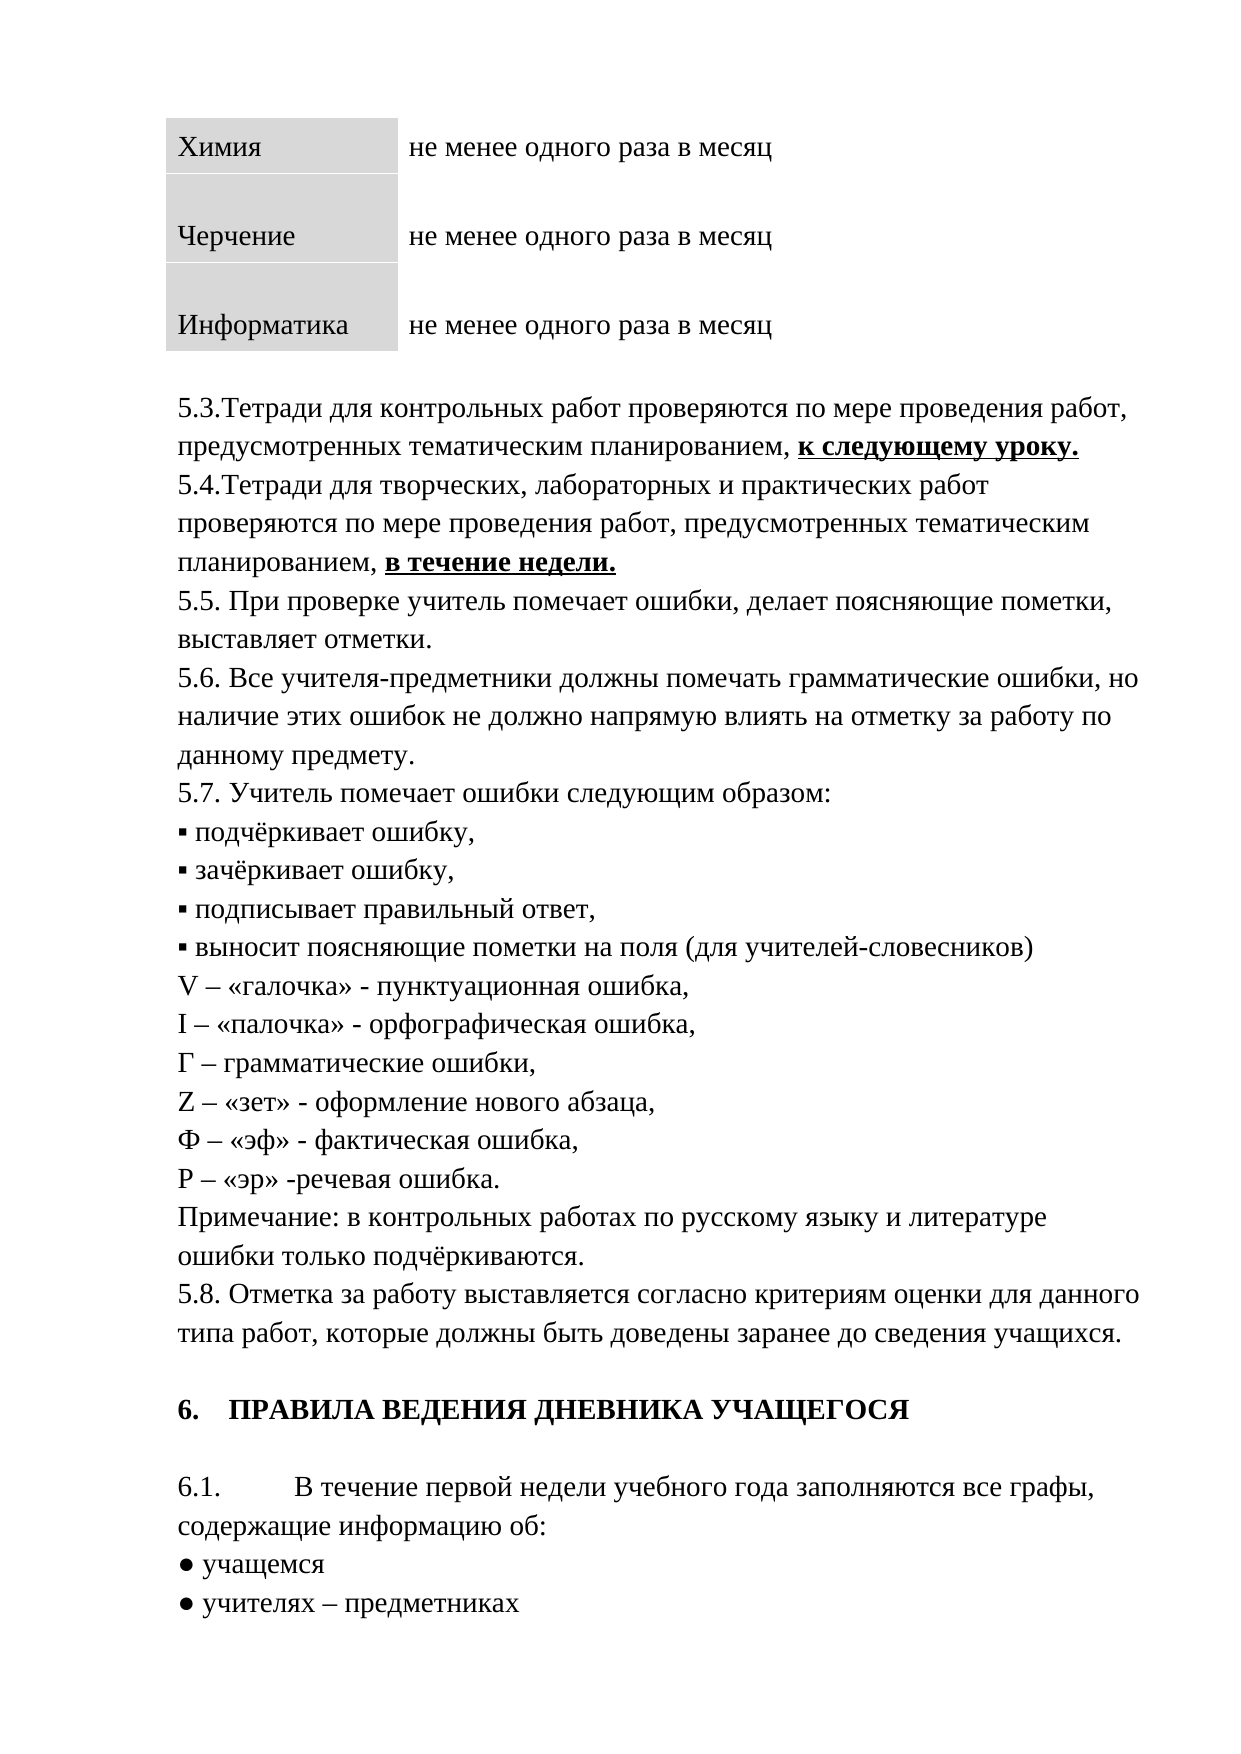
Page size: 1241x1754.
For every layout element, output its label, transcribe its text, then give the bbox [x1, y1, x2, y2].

table_cell Химия [166, 118, 398, 173]
table_cell Черчение [166, 174, 398, 262]
table_cell Информатика [166, 263, 398, 351]
table_cell не менее одного раза в месяц [398, 263, 1240, 351]
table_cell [398, 118, 1240, 173]
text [177, 351, 1152, 1618]
table_cell не менее одного раза в месяц [398, 174, 1240, 262]
